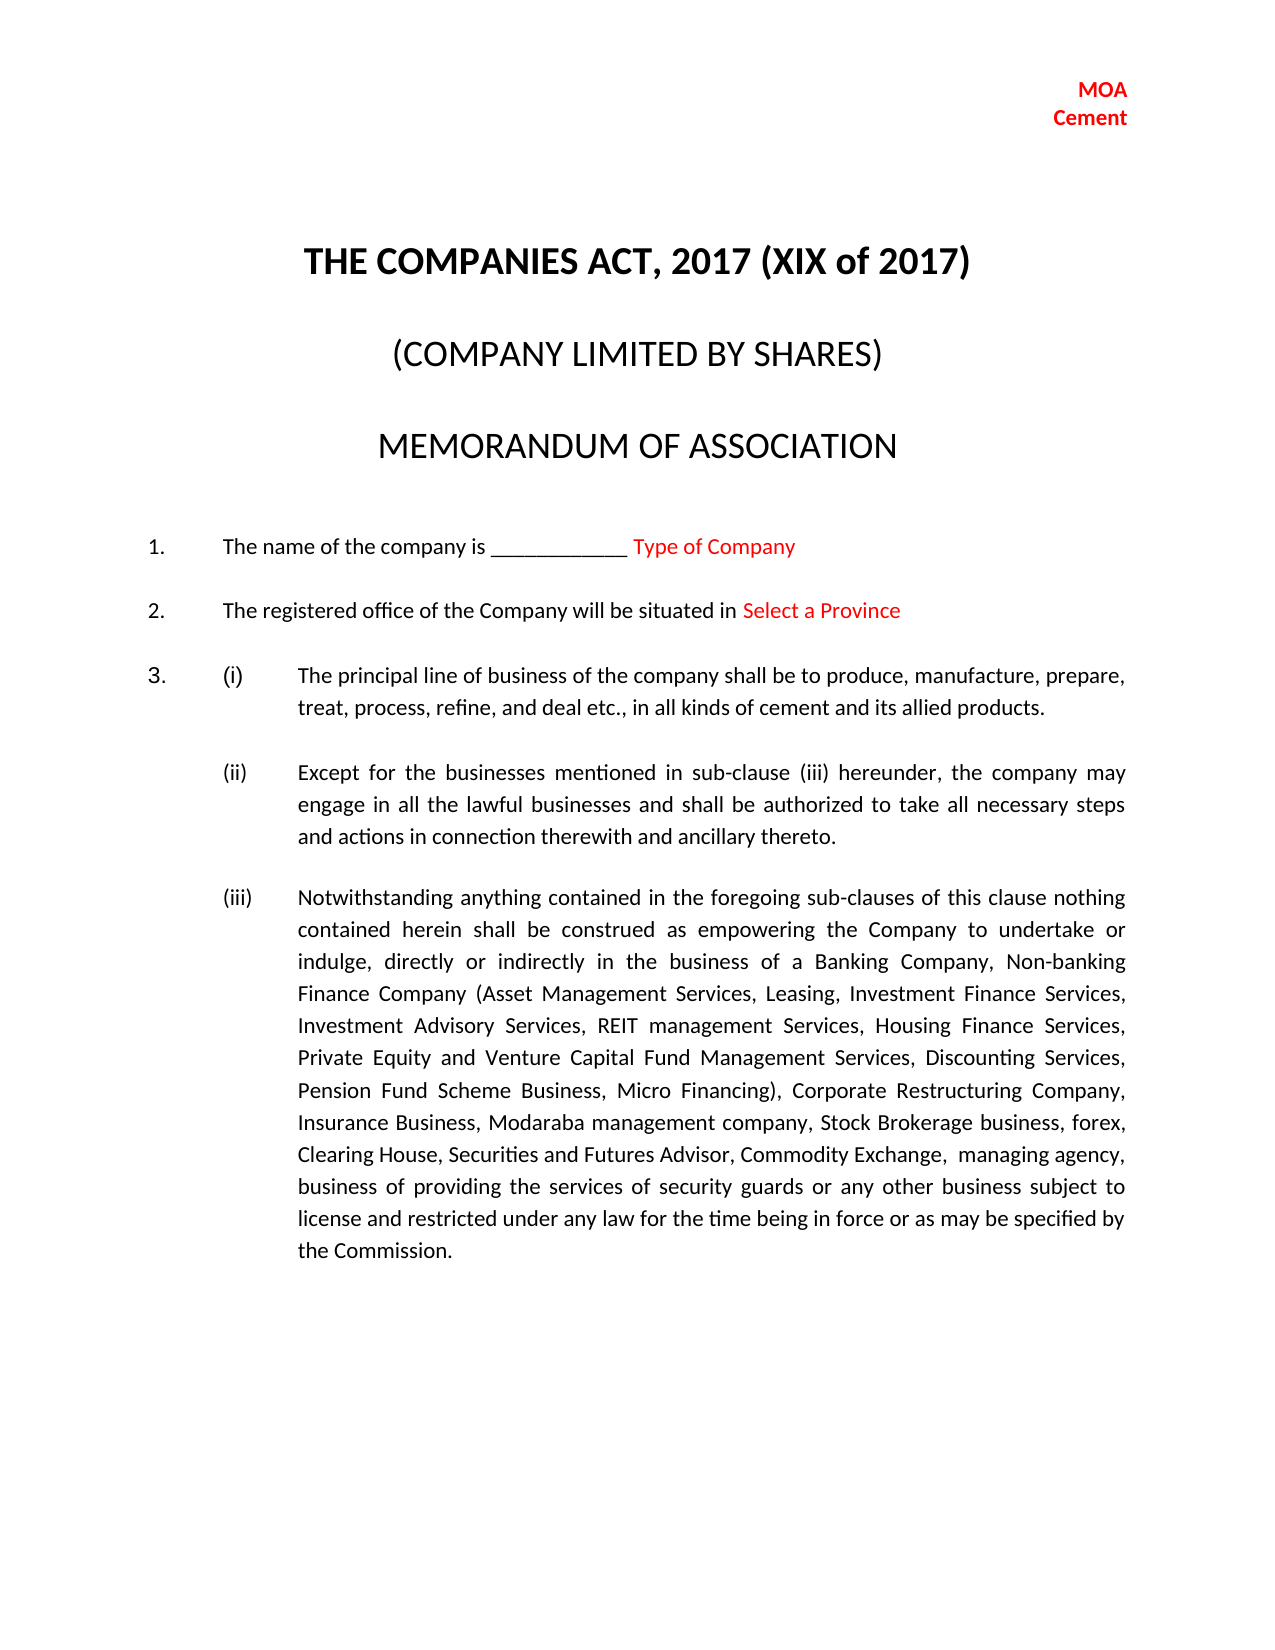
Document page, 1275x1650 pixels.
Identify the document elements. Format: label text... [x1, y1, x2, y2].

text 3. (i) The principal line of business of the company shall be to produce, manufacture, prepare, treat, process, refine, and deal etc., in all kinds of cement and its allied products. [148, 661, 1127, 721]
text THE COMPANIES ACT, 2017 (XIX of 2017) [148, 236, 1127, 284]
text MEMORANDUM OF ASSOCIATION [148, 422, 1127, 468]
text 1. The name of the company is ____________ [148, 532, 1127, 560]
text (ii) Except for the businesses mentioned in sub-clause (iii) hereunder, the company may engage in all the lawful businesses and shall be authorized to take all necessary steps and actions in connection therewith and ancillary thereto. [223, 758, 1127, 850]
text (COMPANY LIMITED BY SHARES) [148, 330, 1127, 376]
text 2. The registered office of the Company will be situated in [148, 597, 1127, 625]
text (iii) Notwithstanding anything contained in the foregoing sub-clauses of this clause nothing contained herein shall be construed as empowering the Company to undertake or indulge, directly or indirectly in the business of a Banking Company, Non-banking Finance Company (Asset Management Services, Leasing, Investment Finance Services, Investment Advisory Services, REIT management Services, Housing Finance Services, Private Equity and Venture Capital Fund Management Services, Discounting Services, Pension Fund Scheme Business, Micro Financing), Corporate Restructuring Company, Insurance Business, Modaraba management company, Stock Brokerage business, forex, Clearing House, Securities and Futures Advisor, Commodity Exchange, managing agency, business of providing the services of security guards or any other business subject to license and restricted under any law for the time being in force or as may be specified by the Commission. [223, 883, 1127, 1265]
